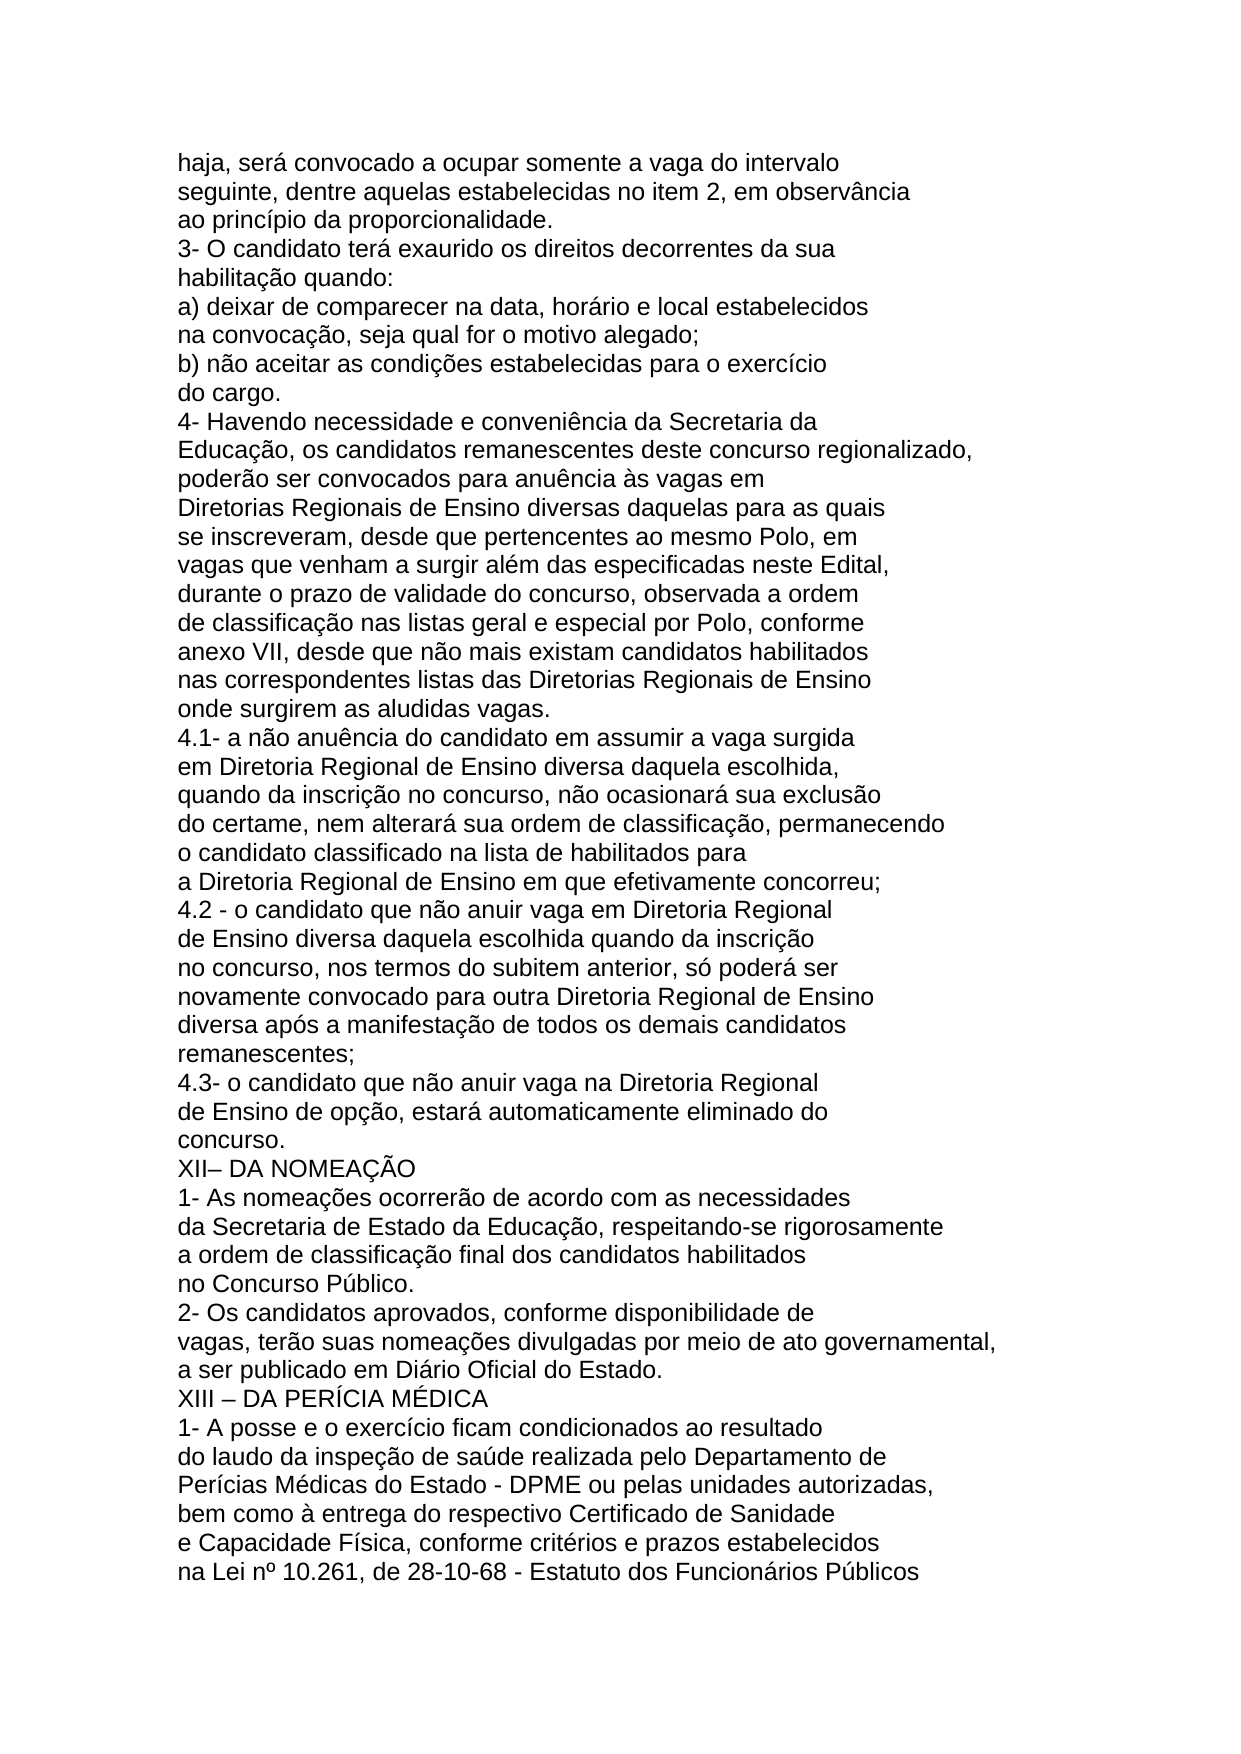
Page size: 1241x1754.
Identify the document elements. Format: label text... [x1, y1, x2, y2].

text do cargo. [177, 378, 1063, 406]
text 4.2 - o candidato que não anuir vaga em Diretoria Regional [177, 895, 1063, 924]
text se inscreveram, desde que pertencentes ao mesmo Polo, em [177, 521, 1063, 550]
text habilitação quando: [177, 263, 1063, 291]
text no Concurso Público. [177, 1269, 1063, 1298]
text 2- Os candidatos aprovados, conforme disponibilidade de [177, 1298, 1063, 1326]
text 1- As nomeações ocorrerão de acordo com as necessidades [177, 1183, 1063, 1211]
text concurso. [177, 1125, 1063, 1154]
text 4.3- o candidato que não anuir vaga na Diretoria Regional [177, 1068, 1063, 1096]
text a ordem de classificação final dos candidatos habilitados [177, 1240, 1063, 1269]
text bem como à entrega do respectivo Certificado de Sanidade [177, 1499, 1063, 1528]
text quando da inscrição no concurso, não ocasionará sua exclusão [177, 780, 1063, 809]
text a) deixar de comparecer na data, horário e local estabelecidos [177, 291, 1063, 320]
text 1- A posse e o exercício ficam condicionados ao resultado [177, 1413, 1063, 1441]
text vagas, terão suas nomeações divulgadas por meio de ato governamental, [177, 1326, 1063, 1355]
text diversa após a manifestação de todos os demais candidatos [177, 1010, 1063, 1039]
text remanescentes; [177, 1039, 1063, 1068]
text de Ensino de opção, estará automaticamente eliminado do [177, 1096, 1063, 1125]
text da Secretaria de Estado da Educação, respeitando-se rigorosamente [177, 1211, 1063, 1240]
text Diretorias Regionais de Ensino diversas daquelas para as quais [177, 493, 1063, 521]
text nas correspondentes listas das Diretorias Regionais de Ensino [177, 665, 1063, 694]
text 3- O candidato terá exaurido os direitos decorrentes da sua [177, 234, 1063, 263]
text na Lei nº 10.261, de 28-10-68 - Estatuto dos Funcionários Públicos [177, 1556, 1063, 1585]
text novamente convocado para outra Diretoria Regional de Ensino [177, 981, 1063, 1010]
text vagas que venham a surgir além das especificadas neste Edital, [177, 550, 1063, 579]
text o candidato classificado na lista de habilitados para [177, 838, 1063, 866]
text anexo VII, desde que não mais existam candidatos habilitados [177, 636, 1063, 665]
text poderão ser convocados para anuência às vagas em [177, 464, 1063, 493]
text Educação, os candidatos remanescentes deste concurso regionalizado, [177, 435, 1063, 464]
text haja, será convocado a ocupar somente a vaga do intervalo [177, 148, 1063, 176]
text e Capacidade Física, conforme critérios e prazos estabelecidos [177, 1528, 1063, 1556]
text 4.1- a não anuência do candidato em assumir a vaga surgida [177, 723, 1063, 751]
text ao princípio da proporcionalidade. [177, 205, 1063, 234]
text Perícias Médicas do Estado - DPME ou pelas unidades autorizadas, [177, 1470, 1063, 1499]
text XIII – DA PERÍCIA MÉDICA [177, 1384, 1063, 1413]
text a Diretoria Regional de Ensino em que efetivamente concorreu; [177, 866, 1063, 895]
text onde surgirem as aludidas vagas. [177, 694, 1063, 723]
text no concurso, nos termos do subitem anterior, só poderá ser [177, 953, 1063, 981]
text de Ensino diversa daquela escolhida quando da inscrição [177, 924, 1063, 953]
text b) não aceitar as condições estabelecidas para o exercício [177, 349, 1063, 378]
text a ser publicado em Diário Oficial do Estado. [177, 1355, 1063, 1384]
text durante o prazo de validade do concurso, observada a ordem [177, 579, 1063, 608]
text XII– DA NOMEAÇÃO [177, 1154, 1063, 1183]
text seguinte, dentre aquelas estabelecidas no item 2, em observância [177, 176, 1063, 205]
text em Diretoria Regional de Ensino diversa daquela escolhida, [177, 751, 1063, 780]
text do certame, nem alterará sua ordem de classificação, permanecendo [177, 809, 1063, 838]
text na convocação, seja qual for o motivo alegado; [177, 320, 1063, 349]
text 4- Havendo necessidade e conveniência da Secretaria da [177, 406, 1063, 435]
text de classificação nas listas geral e especial por Polo, conforme [177, 608, 1063, 636]
text do laudo da inspeção de saúde realizada pelo Departamento de [177, 1441, 1063, 1470]
